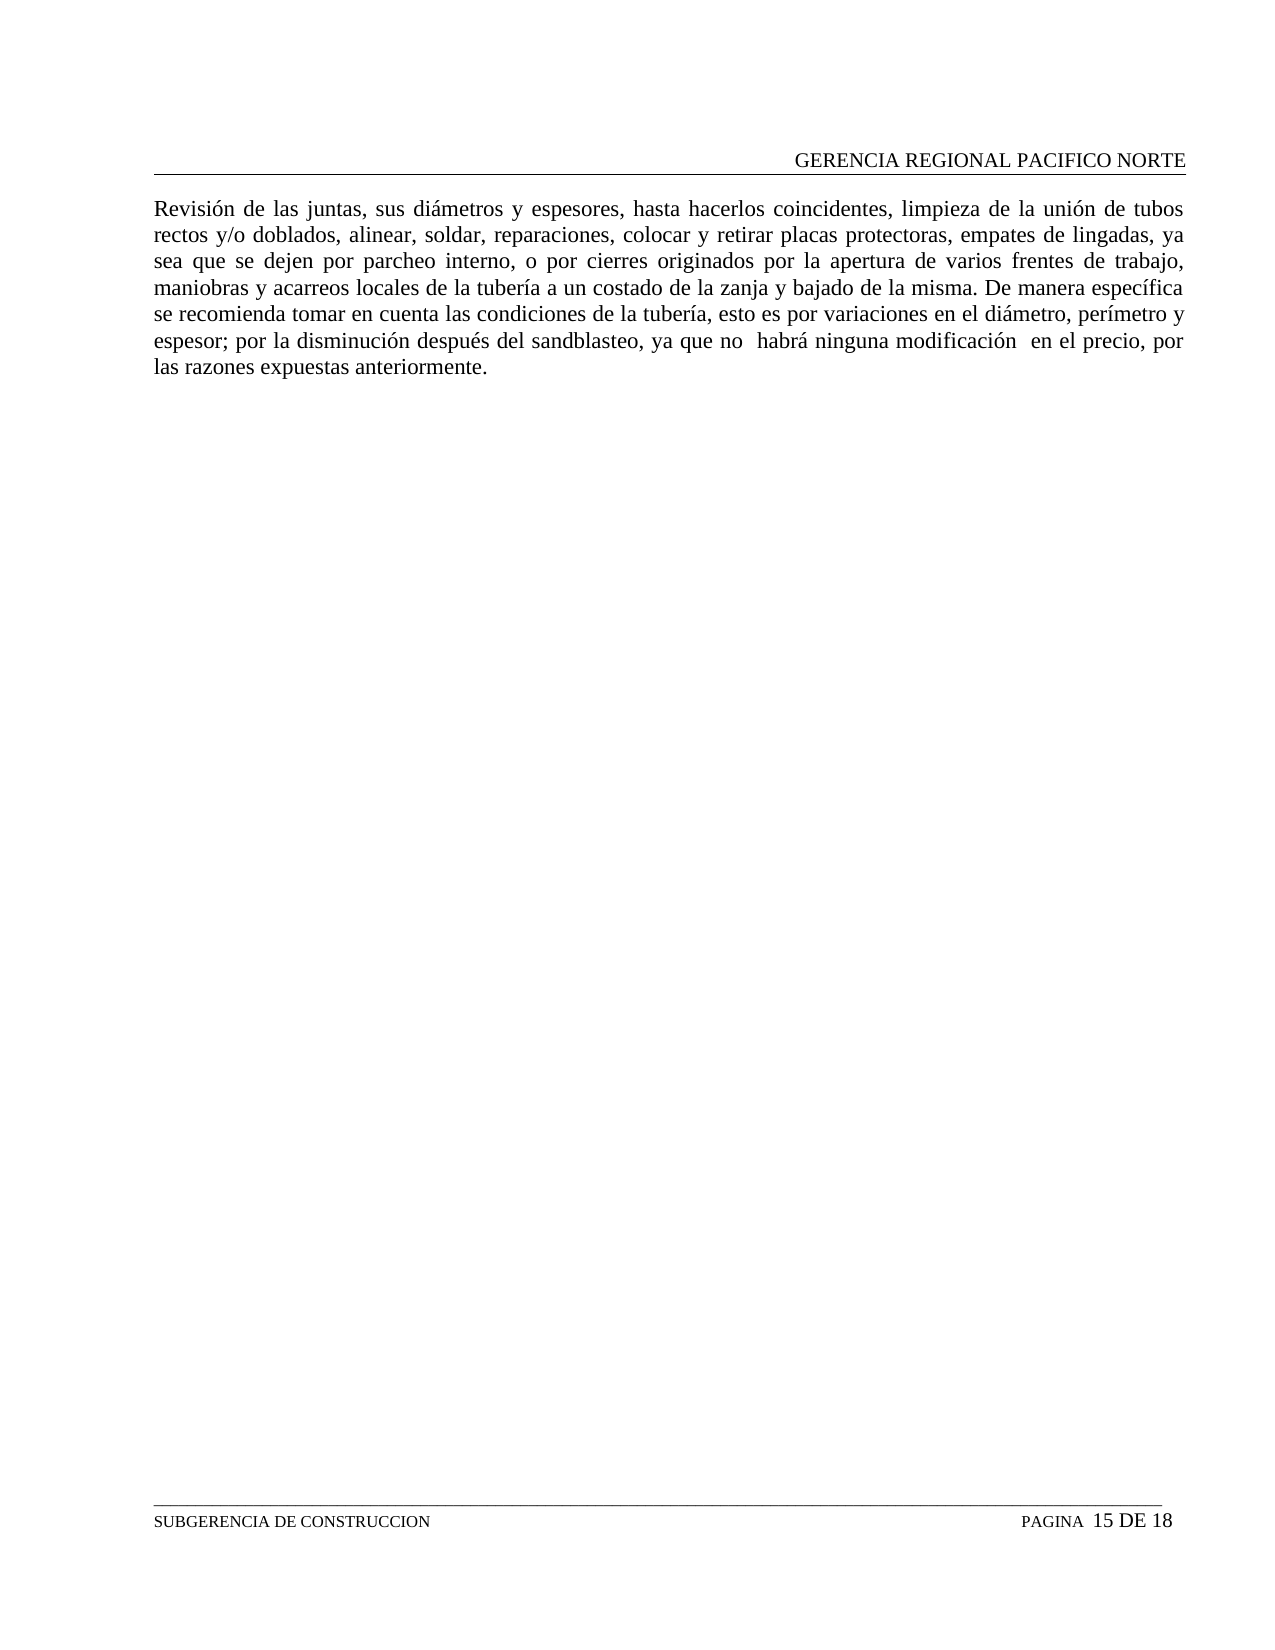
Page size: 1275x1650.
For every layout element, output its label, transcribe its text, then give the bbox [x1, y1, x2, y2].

text Revisión de las juntas, sus diámetros y espesores, hasta hacerlos coincidentes, limpieza de la unión de tubos rectos y/o doblados, alinear, soldar, reparaciones, colocar y retirar placas protectoras, empates de lingadas, ya sea que se dejen por parcheo interno, o por cierres originados por la apertura de varios frentes de trabajo, maniobras y acarreos locales de la tubería a un costado de la zanja y bajado de la misma. De manera específica se recomienda tomar en cuenta las condiciones de la tubería, esto es por variaciones en el diámetro, perímetro y espesor; por la disminución después del sandblasteo, ya que no habrá ninguna modificación en el precio, por las razones expuestas anteriormente. [153, 195, 1186, 379]
